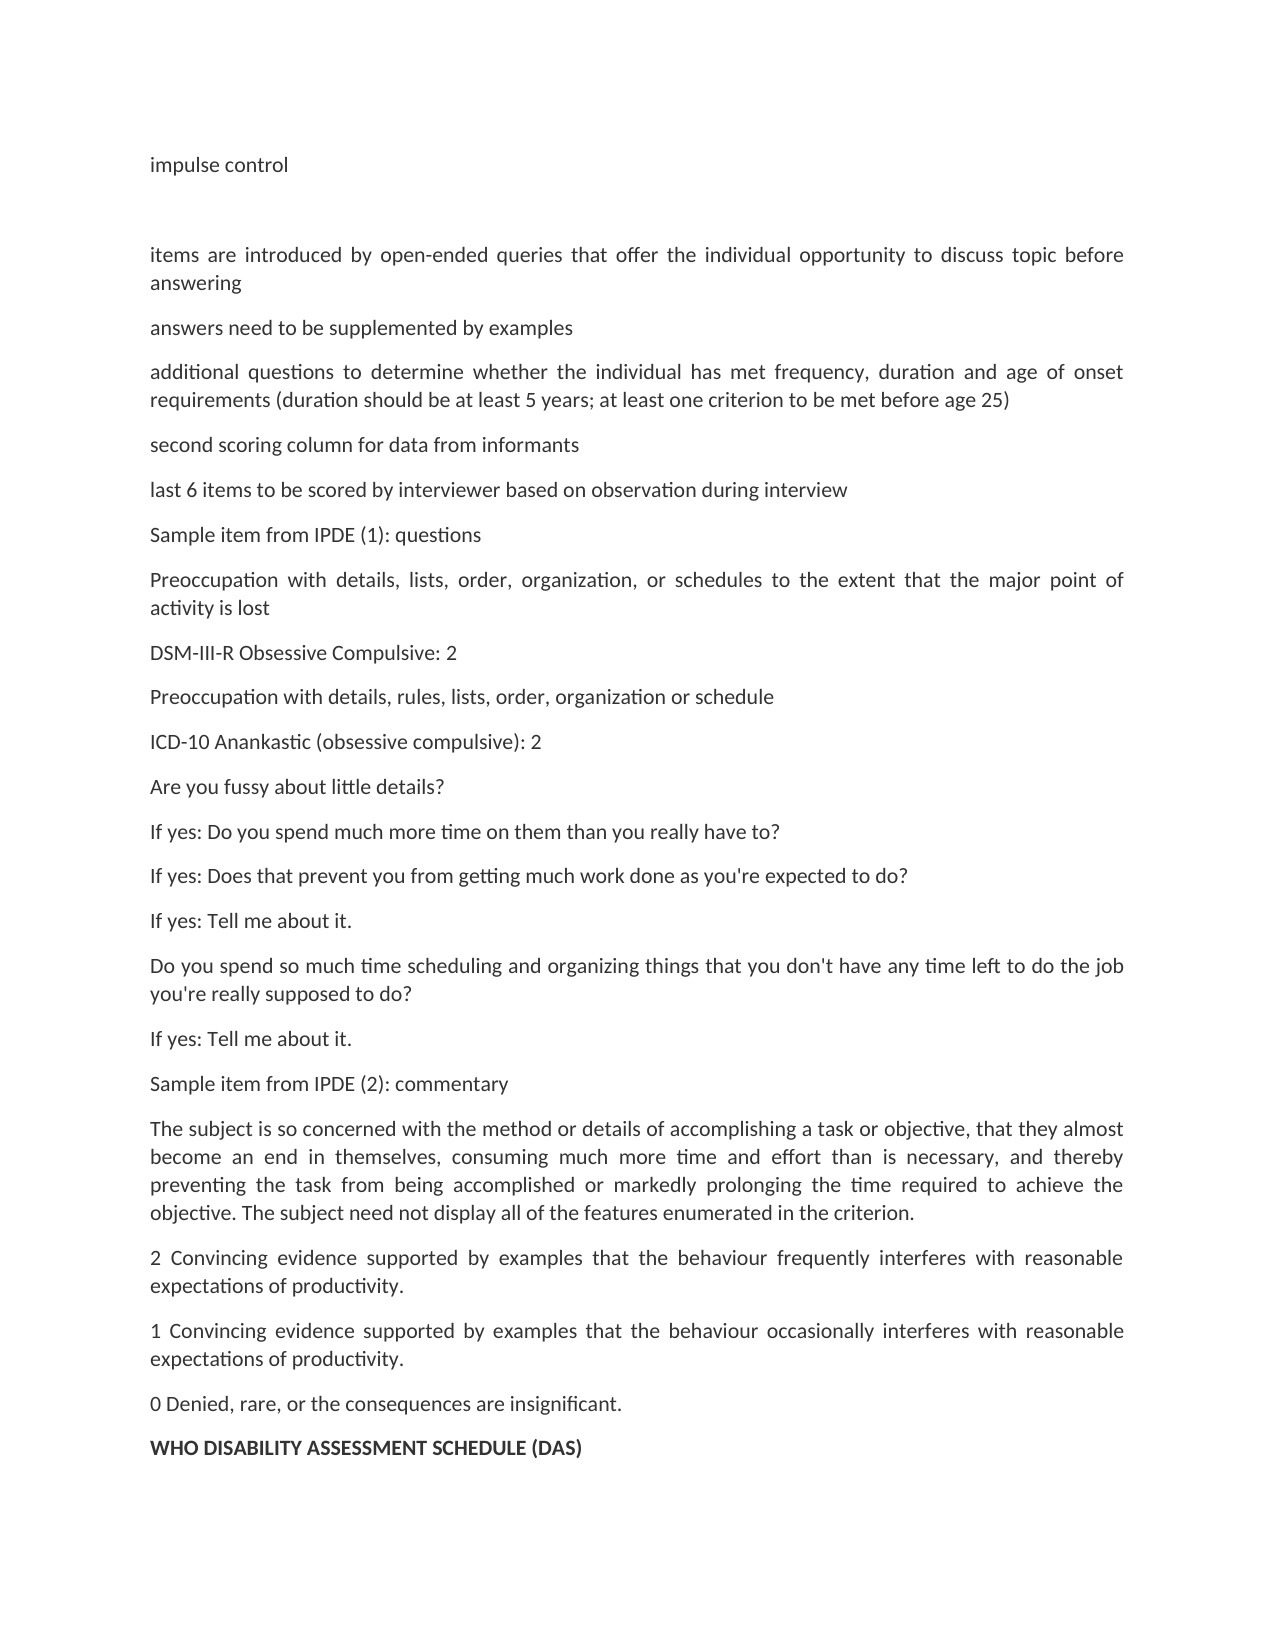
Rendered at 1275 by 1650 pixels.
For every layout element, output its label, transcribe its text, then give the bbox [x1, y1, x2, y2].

text Preoccupation with details, lists, order, organization, or schedules to the extent that the major point of activity is lost [150, 564, 1125, 621]
text If yes: Do you spend much more time on them than you really have to? [150, 817, 1125, 845]
text ICD-10 Anankastic (obsessive compulsive): 2 [150, 727, 1125, 755]
text The subject is so concerned with the method or details of accomplishing a task or objective, that they almost become an end in themselves, consuming much more time and effort than is necessary, and thereby preventing the task from being accomplished or markedly prolonging the time required to achieve the objective. The subject need not display all of the features enumerated in the criterion. [150, 1113, 1125, 1226]
text Are you fussy about little details? [150, 772, 1125, 800]
text impulse control [150, 150, 1125, 178]
text 2 Convincing evidence supported by examples that the behaviour frequently interferes with reasonable expectations of productivity. [150, 1243, 1125, 1299]
text items are introduced by open-ended queries that offer the individual opportunity to discuss topic before answering [150, 239, 1125, 296]
text last 6 items to be scored by interviewer based on observation during interview [150, 475, 1125, 503]
text If yes: Does that prevent you from getting much work done as you're expected to do? [150, 861, 1125, 889]
text Sample item from IPDE (1): questions [150, 520, 1125, 548]
text second scoring column for data from informants [150, 430, 1125, 458]
text WHO DISABILITY ASSESSMENT SCHEDULE (DAS) [150, 1433, 1125, 1461]
text If yes: Tell me about it. [150, 1024, 1125, 1052]
text 1 Convincing evidence supported by examples that the behaviour occasionally interferes with reasonable expectations of productivity. [150, 1316, 1125, 1372]
text 0 Denied, rare, or the consequences are insignificant. [150, 1388, 1125, 1417]
text Preoccupation with details, rules, lists, order, organization or schedule [150, 682, 1125, 710]
text Do you spend so much time scheduling and organizing things that you don't have any time left to do the job you're really supposed to do? [150, 951, 1125, 1007]
text answers need to be supplemented by examples [150, 312, 1125, 341]
text additional questions to determine whether the individual has met frequency, duration and age of onset requirements (duration should be at least 5 years; at least one criterion to be met before age 25) [150, 357, 1125, 413]
text DSM-III-R Obsessive Compulsive: 2 [150, 637, 1125, 666]
text Sample item from IPDE (2): commentary [150, 1069, 1125, 1097]
text If yes: Tell me about it. [150, 906, 1125, 934]
